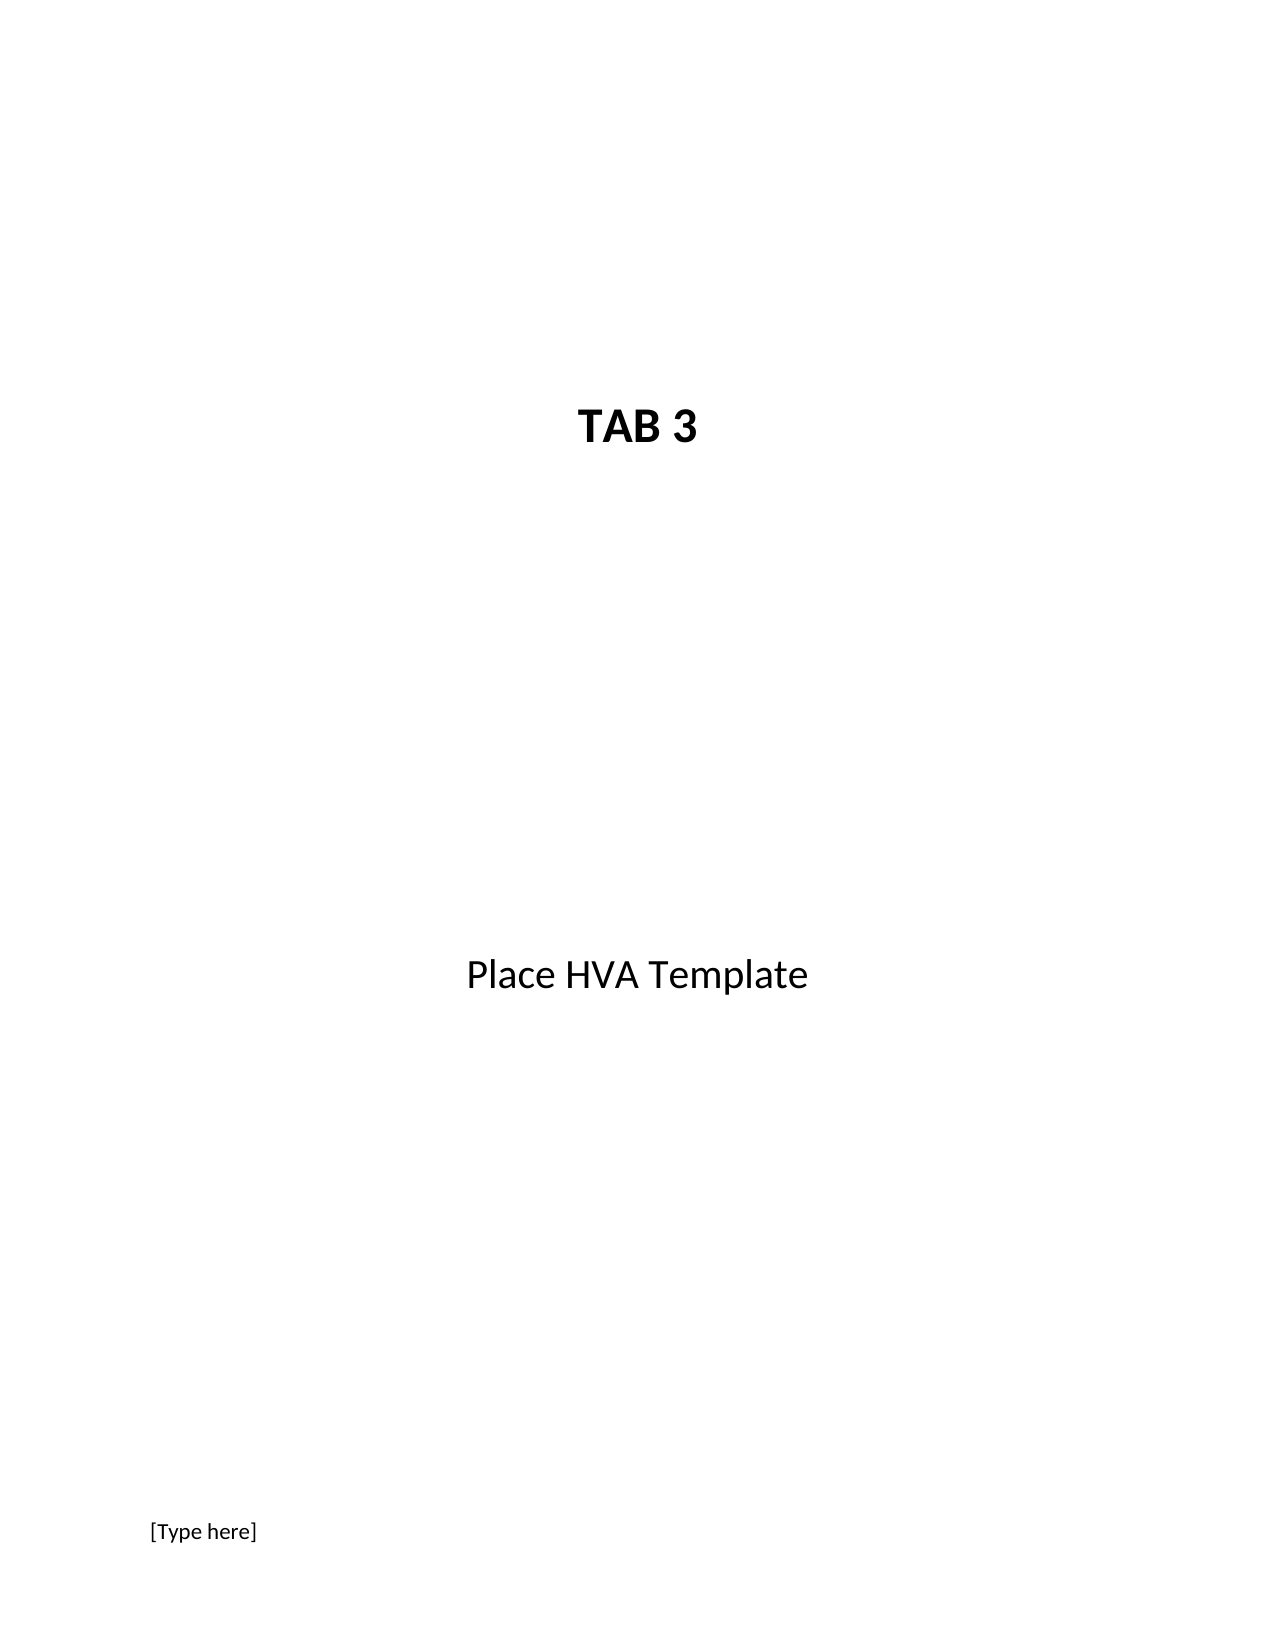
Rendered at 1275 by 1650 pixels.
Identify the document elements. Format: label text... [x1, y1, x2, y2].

text TAB 3 [150, 394, 1125, 455]
text Place HVA Template [150, 948, 1125, 999]
